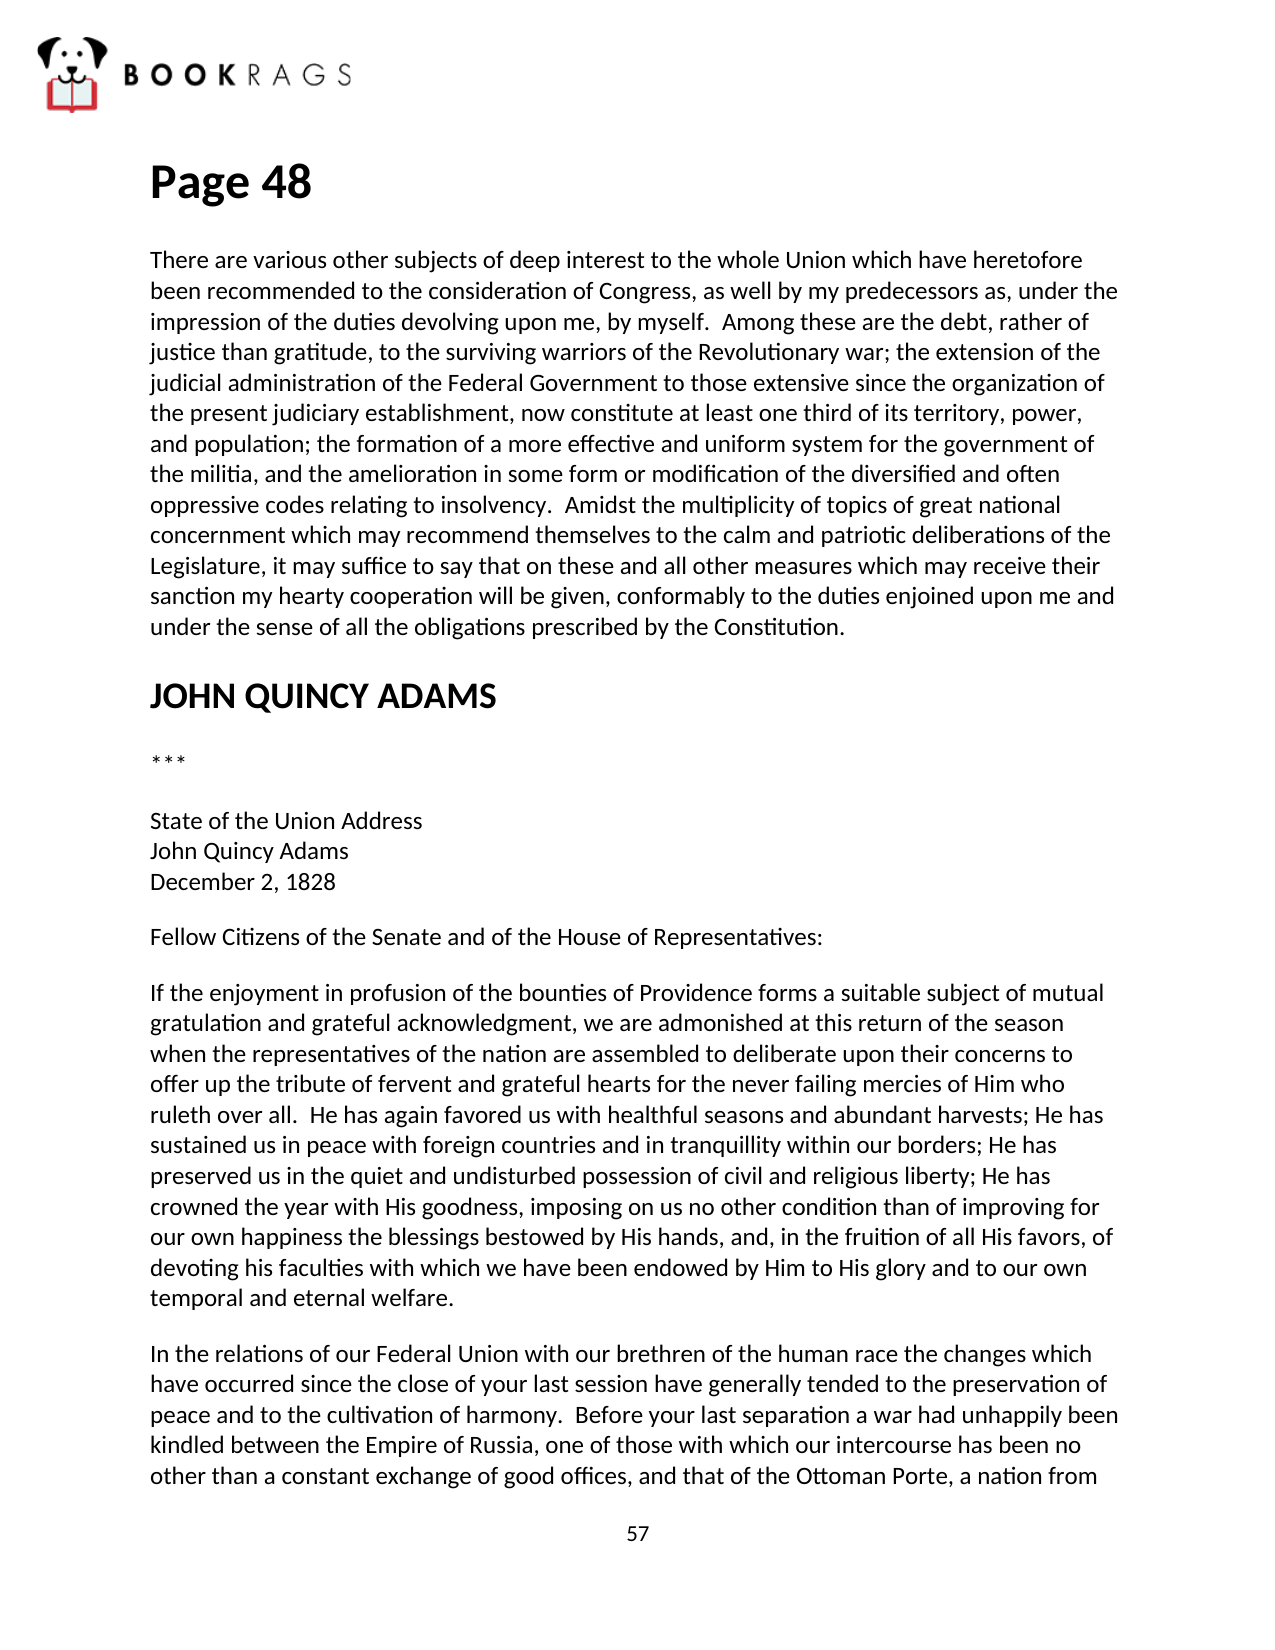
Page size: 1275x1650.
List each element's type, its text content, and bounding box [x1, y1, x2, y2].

text JOHN QUINCY ADAMS [150, 672, 1125, 718]
text Fellow Citizens of the Senate and of the House of Representatives: [150, 922, 1125, 952]
text If the enjoyment in profusion of the bounties of Providence forms a suitable subject of mutual gratulation and grateful acknowledgment, we are admonished at this return of the season when the representatives of the nation are assembled to deliberate upon their concerns to offer up the tribute of fervent and grateful hearts for the never failing mercies of Him who ruleth over all. He has again favored us with healthful seasons and abundant harvests; He has sustained us in peace with foreign countries and in tranquillity within our borders; He has preserved us in the quiet and undisturbed possession of civil and religious liberty; He has crowned the year with His goodness, imposing on us no other condition than of improving for our own happiness the blessings bestowed by His hands, and, in the fruition of all His favors, of devoting his faculties with which we have been endowed by Him to His glory and to our own temporal and eternal welfare. [150, 977, 1125, 1313]
text There are various other subjects of deep interest to the whole Union which have heretofore been recommended to the consideration of Congress, as well by my predecessors as, under the impression of the duties devolving upon me, by myself. Among these are the debt, rather of justice than gratitude, to the surviving warriors of the Revolutionary war; the extension of the judicial administration of the Federal Government to those extensive since the organization of the present judiciary establishment, now constitute at least one third of its territory, power, and population; the formation of a more effective and uniform system for the government of the militia, and the amelioration in some form or modification of the diversified and often oppressive codes relating to insolvency. Amidst the multiplicity of topics of great national concernment which may recommend themselves to the calm and patriotic deliberations of the Legislature, it may suffice to say that on these and all other measures which may receive their sanction my hearty cooperation will be given, conformably to the duties enjoined upon me and under the sense of all the obligations prescribed by the Constitution. [150, 244, 1125, 641]
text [150, 1338, 1125, 1490]
picture [37, 37, 351, 113]
text Page 48 [150, 150, 1125, 211]
text *** [150, 749, 1125, 780]
text State of the Union Address John Quincy Adams December 2, 1828 [150, 805, 1125, 897]
